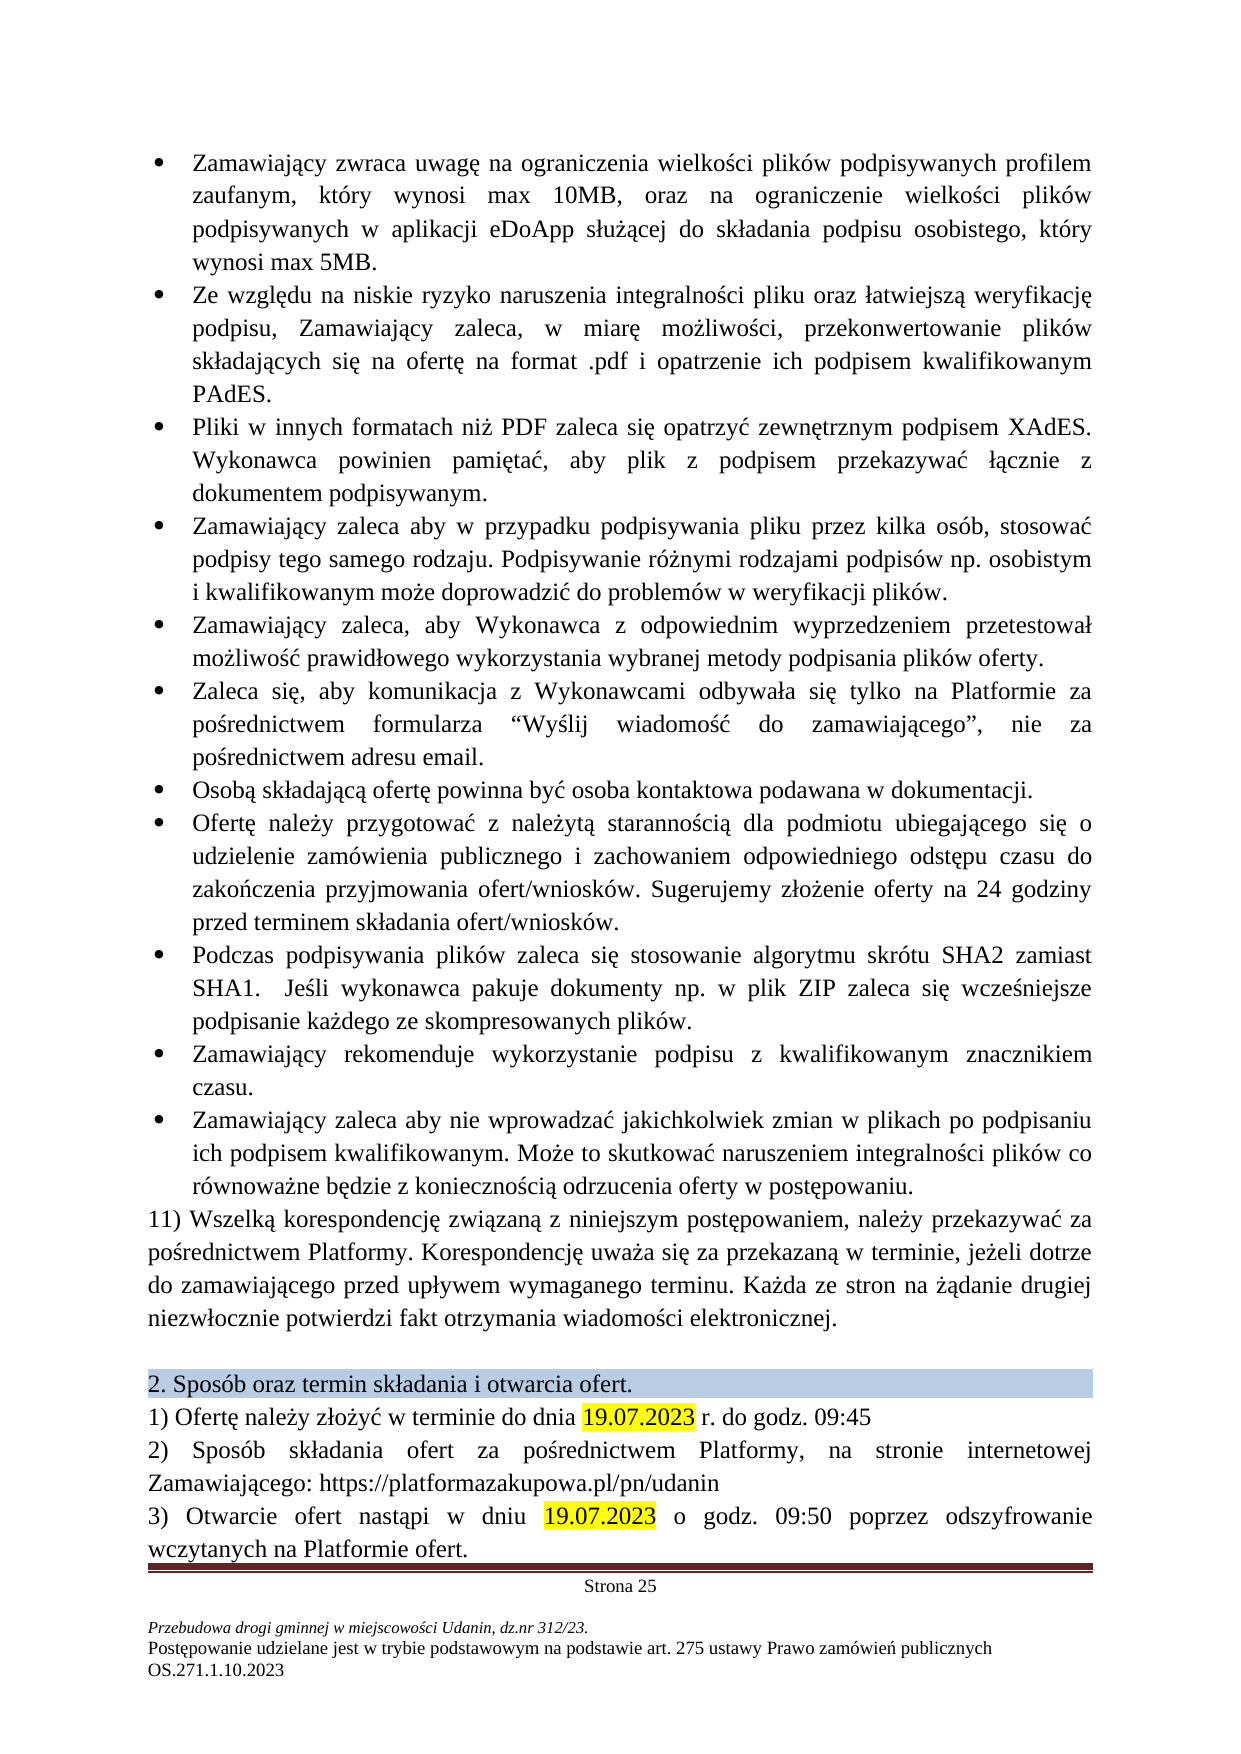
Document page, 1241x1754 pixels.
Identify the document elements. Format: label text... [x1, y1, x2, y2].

text 11) Wszelką korespondencję związaną z niniejszym postępowaniem, należy przekazywać za pośrednictwem Platformy. Korespondencję uważa się za przekazaną w terminie, jeżeli dotrze do zamawiającego przed upływem wymaganego terminu. Każda ze stron na żądanie drugiej niezwłocznie potwierdzi fakt otrzymania wiadomości elektronicznej. [148, 1204, 1093, 1332]
list Zaleca się, aby komunikacja z Wykonawcami odbywała się tylko na Platformie za pośrednictwem formularza “Wyślij wiadomość do zamawiającego”, nie za pośrednictwem adresu email. [154, 676, 1093, 771]
list Osobą składającą ofertę powinna być osoba kontaktowa podawana w dokumentacji. [154, 775, 1093, 804]
list Ze względu na niskie ryzyko naruszenia integralności pliku oraz łatwiejszą weryfikację podpisu, Zamawiający zaleca, w miarę możliwości, przekonwertowanie plików składających się na ofertę na format .pdf i opatrzenie ich podpisem kwalifikowanym PAdES. [154, 280, 1093, 407]
list Zamawiający zaleca aby w przypadku podpisywania pliku przez kilka osób, stosować podpisy tego samego rodzaju. Podpisywanie różnymi rodzajami podpisów np. osobistym i kwalifikowanym może doprowadzić do problemów w weryfikacji plików. [154, 511, 1093, 606]
text 3) Otwarcie ofert nastąpi w dniu 19.07.2023 o godz. 09:50 poprzez odszyfrowanie wczytanych na Platformie ofert. [148, 1501, 1093, 1563]
list Zamawiający zwraca uwagę na ograniczenia wielkości plików podpisywanych profilem zaufanym, który wynosi max 10MB, oraz na ograniczenie wielkości plików podpisywanych w aplikacji eDoApp służącej do składania podpisu osobistego, który wynosi max 5MB. [154, 148, 1093, 275]
list Zamawiający rekomenduje wykorzystanie podpisu z kwalifikowanym znacznikiem czasu. [154, 1039, 1093, 1101]
list Pliki w innych formatach niż PDF zaleca się opatrzyć zewnętrznym podpisem XAdES. Wykonawca powinien pamiętać, aby plik z podpisem przekazywać łącznie z dokumentem podpisywanym. [154, 412, 1093, 507]
list Podczas podpisywania plików zaleca się stosowanie algorytmu skrótu SHA2 zamiast SHA1. Jeśli wykonawca pakuje dokumenty np. w plik ZIP zaleca się wcześniejsze podpisanie każdego ze skompresowanych plików. [154, 940, 1093, 1035]
text 2) Sposób składania ofert za pośrednictwem Platformy, na stronie internetowej Zamawiającego: https://platformazakupowa.pl/pn/udanin [148, 1435, 1093, 1497]
text 2. Sposób oraz termin składania i otwarcia ofert. [148, 1369, 1093, 1398]
list Ofertę należy przygotować z należytą starannością dla podmiotu ubiegającego się o udzielenie zamówienia publicznego i zachowaniem odpowiedniego odstępu czasu do zakończenia przyjmowania ofert/wniosków. Sugerujemy złożenie oferty na 24 godziny przed terminem składania ofert/wniosków. [154, 808, 1093, 936]
text 1) Ofertę należy złożyć w terminie do dnia 19.07.2023 r. do godz. 09:45 [148, 1402, 1093, 1431]
list Zamawiający zaleca, aby Wykonawca z odpowiednim wyprzedzeniem przetestował możliwość prawidłowego wykorzystania wybranej metody podpisania plików oferty. [154, 610, 1093, 672]
list Zamawiający zaleca aby nie wprowadzać jakichkolwiek zmian w plikach po podpisaniu ich podpisem kwalifikowanym. Może to skutkować naruszeniem integralności plików co równoważne będzie z koniecznością odrzucenia oferty w postępowaniu. [154, 1105, 1093, 1200]
